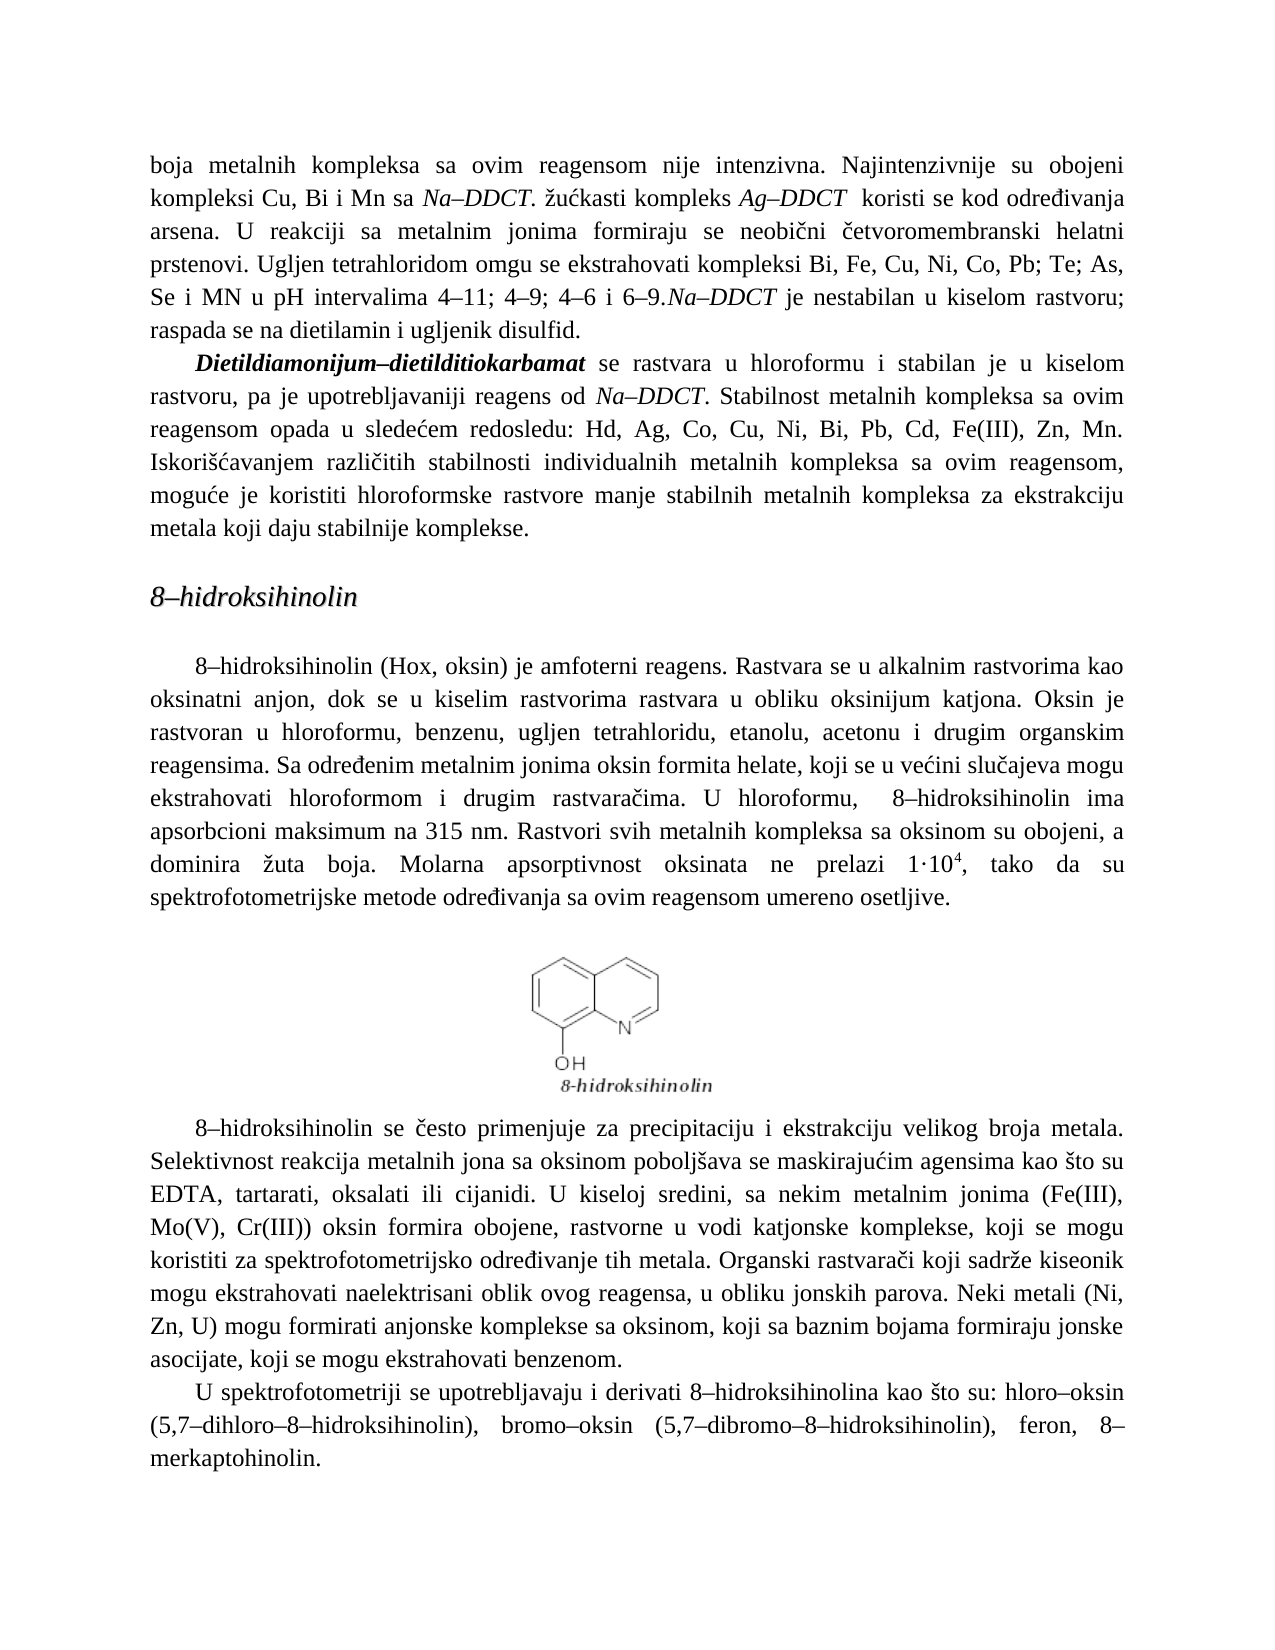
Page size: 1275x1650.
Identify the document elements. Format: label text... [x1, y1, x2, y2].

text 8–hidroksihinolin [150, 579, 1125, 613]
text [150, 150, 1125, 344]
text Dietildiamonijum–dietilditiokarbamat se rastvara u hloroformu i stabilan je u kiselom rastvoru, pa je upotrebljavaniji reagens od Na–DDCT. Stabilnost metalnih kompleksa sa ovim reagensom opada u sledećem redosledu: Hd, Ag, Co, Cu, Ni, Bi, Pb, Cd, Fe(III), Zn, Mn. Iskorišćavanjem različitih stabilnosti individualnih metalnih kompleksa sa ovim reagensom, moguće je koristiti hloroformske rastvore manje stabilnih metalnih kompleksa za ekstrakciju metala koji daju stabilnije komplekse. [150, 348, 1125, 542]
text 8–hidroksihinolin se često primenjuje za precipitaciju i ekstrakciju velikog broja metala. Selektivnost reakcija metalnih jona sa oksinom poboljšava se maskirajućim agensima kao što su EDTA, tartarati, oksalati ili cijanidi. U kiseloj sredini, sa nekim metalnim jonima (Fe(III), Mo(V), Cr(III)) oksin formira obojene, rastvorne u vodi katjonske komplekse, koji se mogu koristiti za spektrofotometrijsko određivanje tih metala. Organski rastvarači koji sadrže kiseonik mogu ekstrahovati naelektrisani oblik ovog reagensa, u obliku jonskih parova. Neki metali (Ni, Zn, U) mogu formirati anjonske komplekse sa oksinom, koji sa baznim bojama formiraju jonske asocijate, koji se mogu ekstrahovati benzenom. [150, 1113, 1125, 1373]
text U spektrofotometriji se upotrebljavaju i derivati 8–hidroksihinolina kao što su: hloro–oksin (5,7–dihloro–8–hidroksihinolin), bromo–oksin (5,7–dibromo–8–hidroksihinolin), feron, 8–merkaptohinolin. [150, 1377, 1125, 1472]
text 8–hidroksihinolin (Hox, oksin) je amfoterni reagens. Rastvara se u alkalnim rastvorima kao oksinatni anjon, dok se u kiselim rastvorima rastvara u obliku oksinijum katjona. Oksin je rastvoran u hloroformu, benzenu, ugljen tetrahloridu, etanolu, acetonu i drugim organskim reagensima. Sa određenim metalnim jonima oksin formita helate, koji se u većini slučajeva mogu ekstrahovati hloroformom i drugim rastvaračima. U hloroformu, 8–hidroksihinolin ima apsorbcioni maksimum na 315 nm. Rastvori svih metalnih kompleksa sa oksinom su obojeni, a dominira žuta boja. Molarna apsorptivnost oksinata ne prelazi 1·104, tako da su spektrofotometrijske metode određivanja sa ovim reagensom umereno osetljive. [150, 651, 1125, 911]
